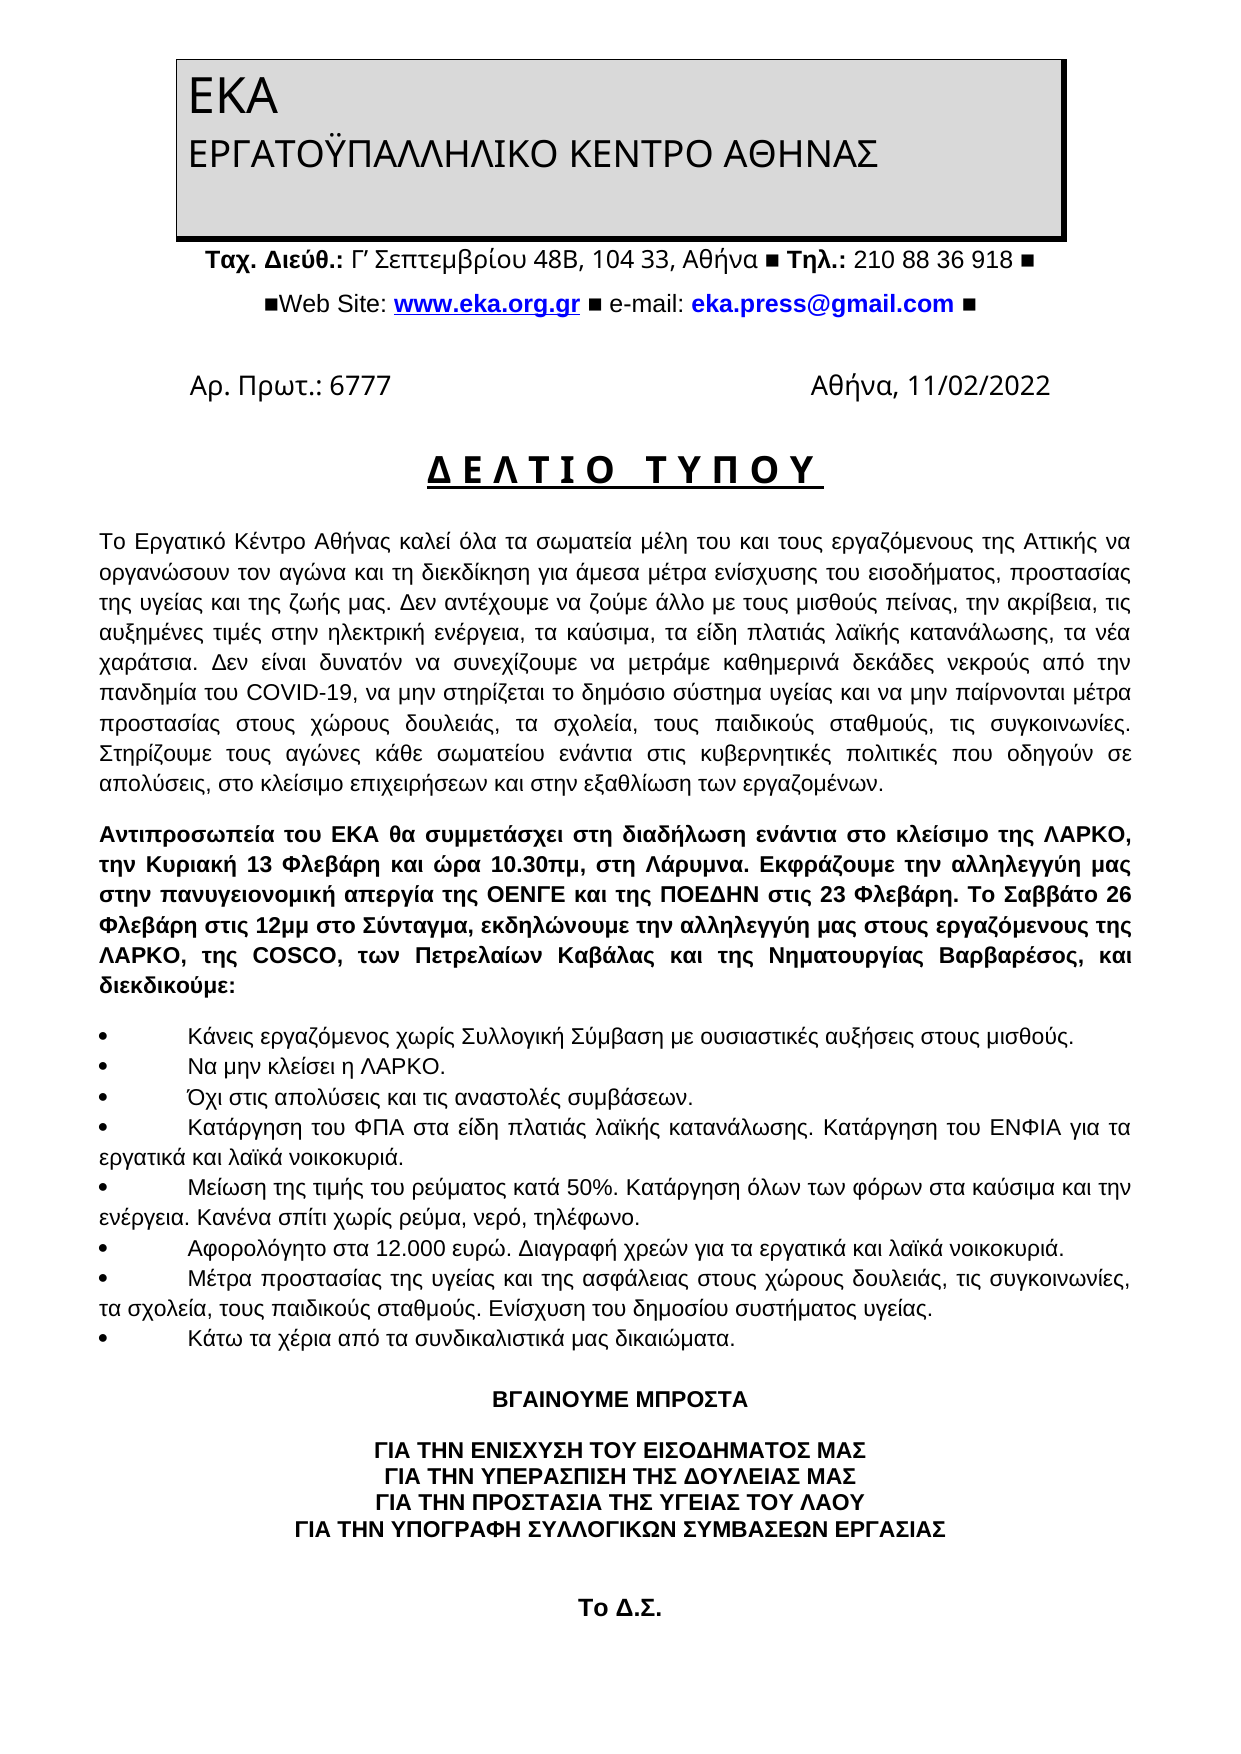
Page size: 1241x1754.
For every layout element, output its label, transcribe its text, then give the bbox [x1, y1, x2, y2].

text Αρ. Πρωτ.: 6777 Αθήνα, 11/02/2022 [187, 367, 1053, 403]
text ΓΙΑ ΤΗΝ ΥΠΕΡΑΣΠΙΣΗ ΤΗΣ ΔΟΥΛΕΙΑΣ ΜΑΣ [187, 1463, 1053, 1489]
text ΓΙΑ ΤΗΝ ΠΡΟΣΤΑΣΙΑ ΤΗΣ ΥΓΕΙΑΣ ΤΟΥ ΛΑΟΥ [187, 1489, 1053, 1516]
list Αφορολόγητο στα 12.000 ευρώ. Διαγραφή χρεών για τα εργατικά και λαϊκά νοικοκυριά. [99, 1234, 1132, 1261]
list Κατάργηση του ΦΠΑ στα είδη πλατιάς λαϊκής κατανάλωσης. Κατάργηση του ΕΝΦΙΑ για τα εργατικά και λαϊκά νοικοκυριά. [99, 1114, 1132, 1170]
text ΓΙΑ ΤΗΝ ΕΝΙΣΧΥΣΗ ΤΟΥ ΕΙΣΟΔΗΜΑΤΟΣ ΜΑΣ [187, 1437, 1053, 1463]
list Όχι στις απολύσεις και τις αναστολές συμβάσεων. [99, 1083, 1132, 1110]
list Κάτω τα χέρια από τα συνδικαλιστικά μας δικαιώματα. [99, 1325, 1132, 1352]
text Το Εργατικό Κέντρο Αθήνας καλεί όλα τα σωματεία μέλη του και τους εργαζόμενους της Αττικής να οργανώσουν τον αγώνα και τη διεκδίκηση για άμεσα μέτρα ενίσχυσης του εισοδήματος, προστασίας της υγείας και της ζωής μας. Δεν αντέχουμε να ζούμε άλλο με τους μισθούς πείνας, την ακρίβεια, τις αυξημένες τιμές στην ηλεκτρική ενέργεια, τα καύσιμα, τα είδη πλατιάς λαϊκής κατανάλωσης, τα νέα χαράτσια. Δεν είναι δυνατόν να συνεχίζουμε να μετράμε καθημερινά δεκάδες νεκρούς από την πανδημία του COVID-19, να μην στηρίζεται το δημόσιο σύστημα υγείας και να μην παίρνονται μέτρα προστασίας στους χώρους δουλειάς, τα σχολεία, τους παιδικούς σταθμούς, τις συγκοινωνίες. Στηρίζουμε τους αγώνες κάθε σωματείου ενάντια στις κυβερνητικές πολιτικές που οδηγούν σε απολύσεις, στο κλείσιμο επιχειρήσεων και στην εξαθλίωση των εργαζομένων. [99, 528, 1132, 796]
text ■Web Site: www.eka.org.gr ■ e-mail: eka.press@gmail.com ■ [187, 288, 1053, 317]
list Μείωση της τιμής του ρεύματος κατά 50%. Κατάργηση όλων των φόρων στα καύσιμα και την ενέργεια. Κανένα σπίτι χωρίς ρεύμα, νερό, τηλέφωνο. [99, 1174, 1132, 1231]
text ΔΕΛΤΙΟ ΤΥΠΟΥ [187, 443, 1053, 494]
text Το Δ.Σ. [187, 1593, 1053, 1622]
text Ταχ. Διεύθ.: Γ’ Σεπτεμβρίου 48Β, 104 33, Αθήνα ■ Τηλ.: 210 88 36 918 ■ [187, 242, 1053, 276]
text ΒΓΑΙΝΟΥΜΕ ΜΠΡΟΣΤΑ [187, 1386, 1053, 1412]
text ΓΙΑ ΤΗΝ ΥΠΟΓΡΑΦΗ ΣΥΛΛΟΓΙΚΩΝ ΣΥΜΒΑΣΕΩΝ ΕΡΓΑΣΙΑΣ [187, 1516, 1053, 1542]
list Να μην κλείσει η ΛΑΡΚΟ. [99, 1053, 1132, 1080]
table_header ΕΚΑ ΕΡΓΑΤΟΫΠΑΛΛΗΛΙΚΟ ΚΕΝΤΡΟ ΑΘΗΝΑΣ [177, 60, 1061, 236]
text Αντιπροσωπεία του ΕΚΑ θα συμμετάσχει στη διαδήλωση ενάντια στο κλείσιμο της ΛΑΡΚΟ, την Κυριακή 13 Φλεβάρη και ώρα 10.30πμ, στη Λάρυμνα. Εκφράζουμε την αλληλεγγύη μας στην πανυγειονομική απεργία της ΟΕΝΓΕ και της ΠΟΕΔΗΝ στις 23 Φλεβάρη. Το Σαββάτο 26 Φλεβάρη στις 12μμ στο Σύνταγμα, εκδηλώνουμε την αλληλεγγύη μας στους εργαζόμενους της ΛΑΡΚΟ, της COSCO, των Πετρελαίων Καβάλας και της Νηματουργίας Βαρβαρέσος, και διεκδικούμε: [99, 821, 1132, 998]
list Κάνεις εργαζόμενος χωρίς Συλλογική Σύμβαση με ουσιαστικές αυξήσεις στους μισθούς. [99, 1023, 1132, 1049]
list Μέτρα προστασίας της υγείας και της ασφάλειας στους χώρους δουλειάς, τις συγκοινωνίες, τα σχολεία, τους παιδικούς σταθμούς. Ενίσχυση του δημοσίου συστήματος υγείας. [99, 1265, 1132, 1321]
